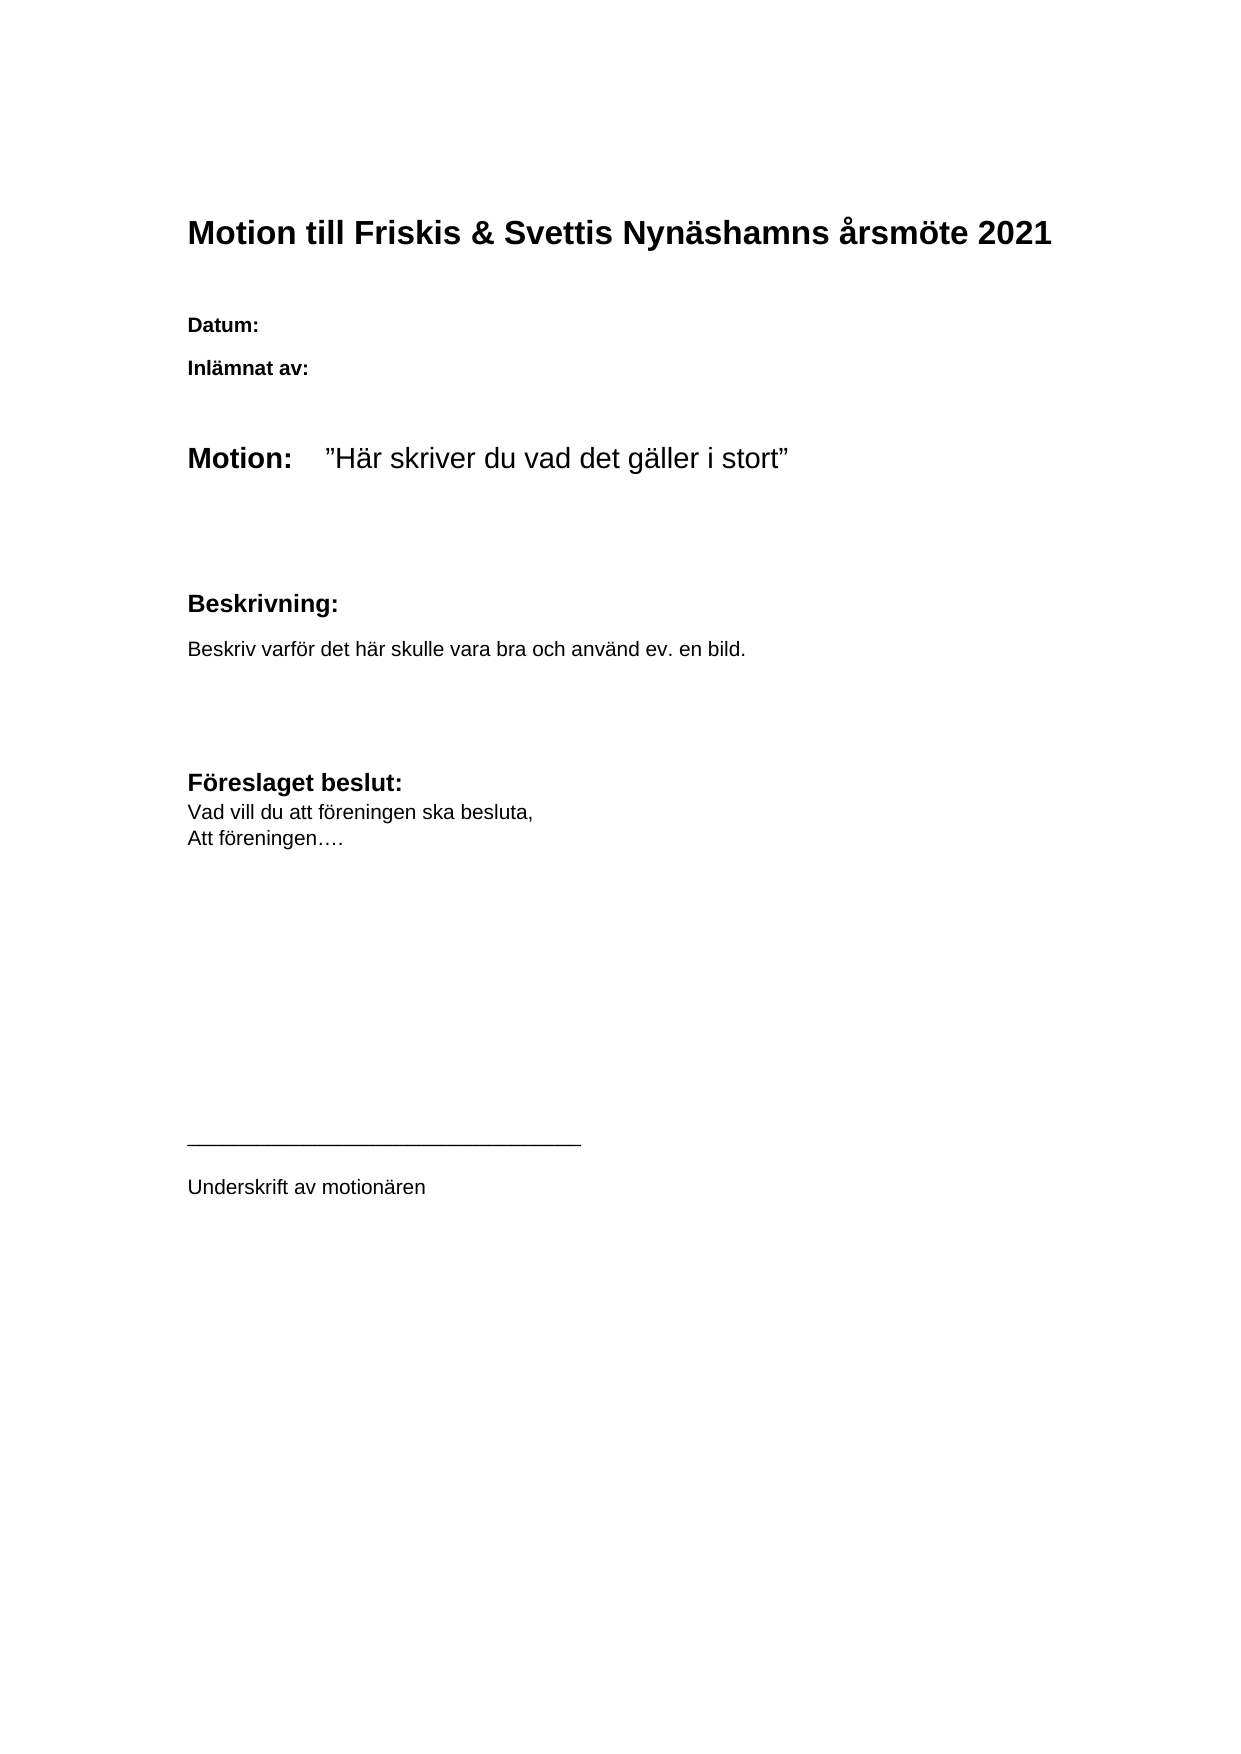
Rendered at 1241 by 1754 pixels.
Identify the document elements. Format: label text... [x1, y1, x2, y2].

text Beskriv varför det här skulle vara bra och använd ev. en bild. [187, 637, 1053, 661]
text Motion till Friskis & Svettis Nynäshamns årsmöte 2021 [187, 213, 1053, 251]
text Datum: [187, 313, 1053, 337]
text Inlämnat av: [187, 356, 1053, 380]
text Motion: ”Här skriver du vad det gäller i stort” [187, 441, 1053, 474]
subtitle Föreslaget beslut: [187, 768, 1053, 797]
text __________________________________ Underskrift av motionären [187, 1123, 1053, 1198]
text Vad vill du att föreningen ska besluta, Att föreningen…. [187, 799, 1053, 849]
text Beskrivning: [187, 589, 1053, 618]
